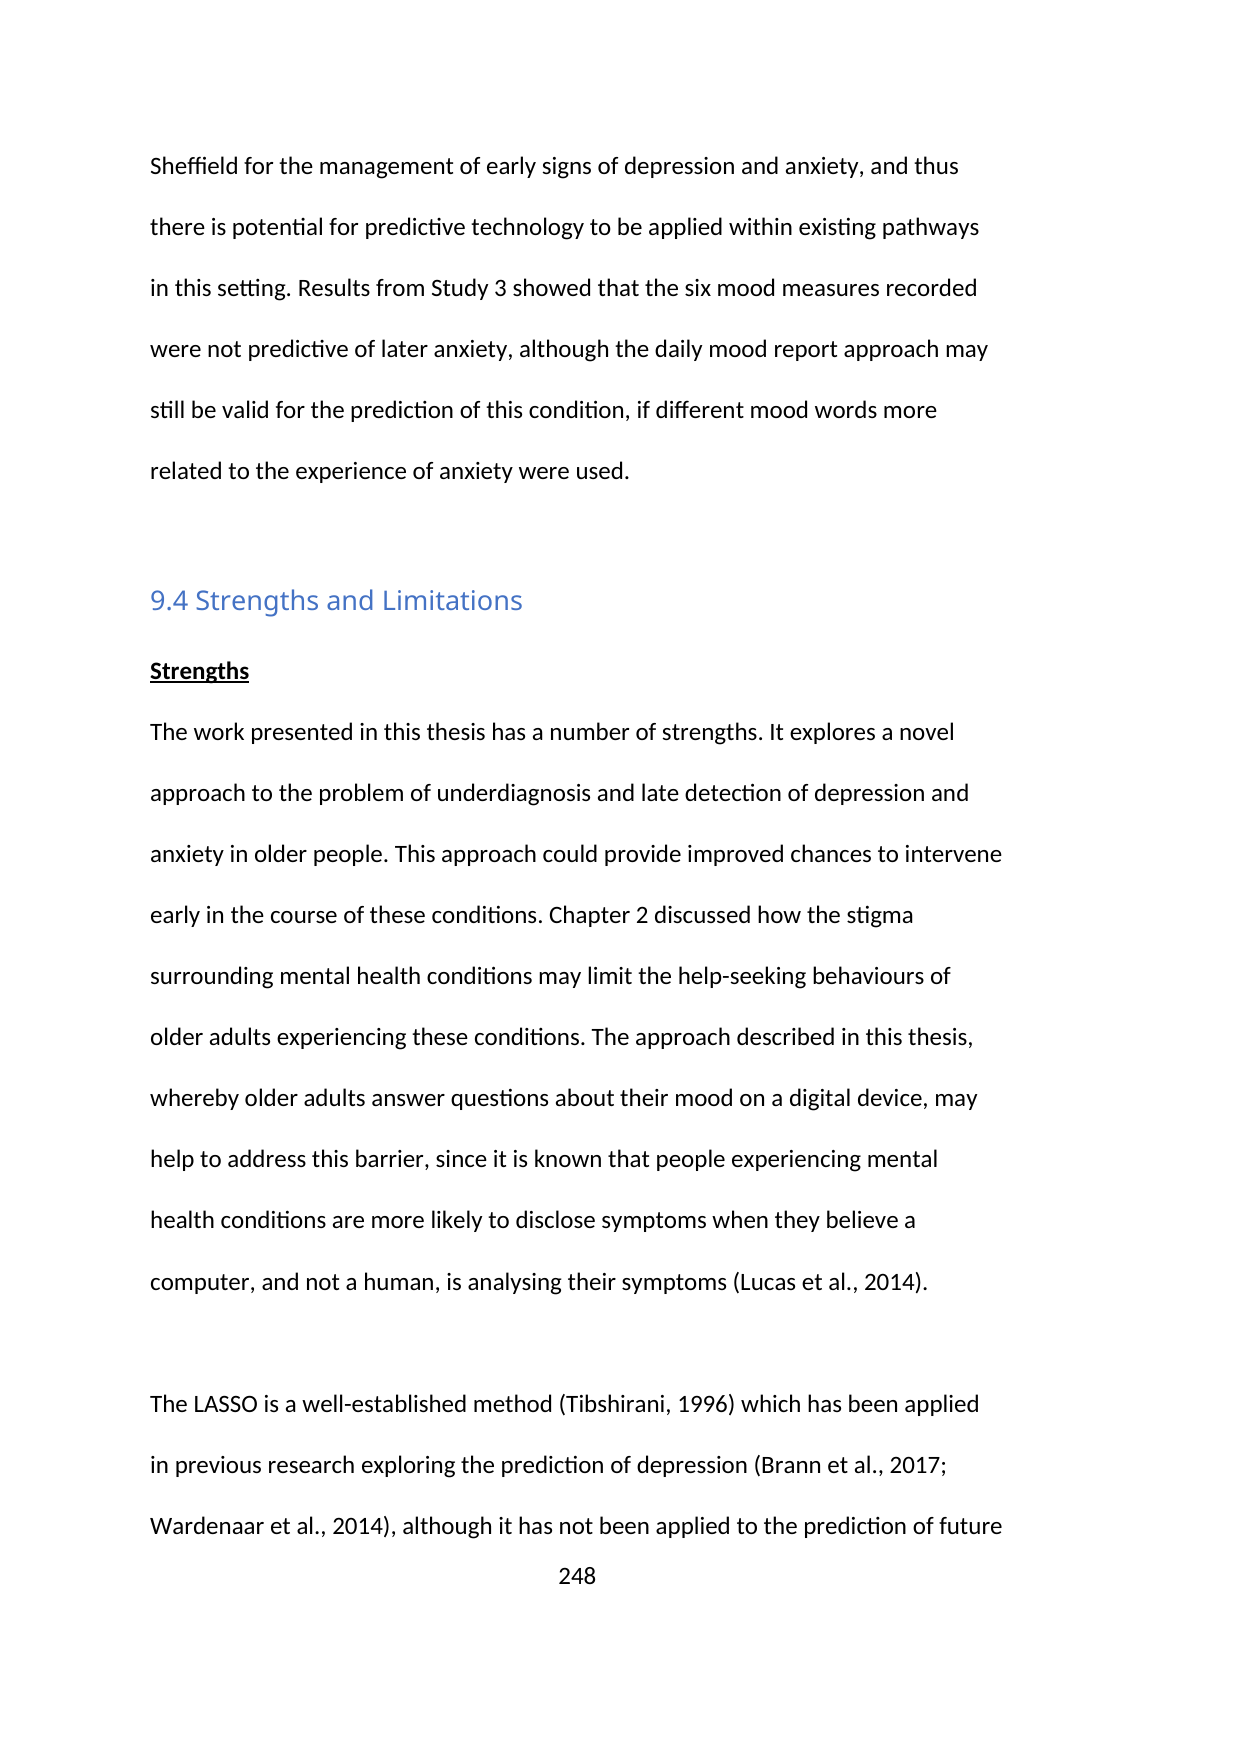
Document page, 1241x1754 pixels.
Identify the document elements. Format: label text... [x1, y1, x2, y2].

text The work presented in this thesis has a number of strengths. It explores a novel approach to the problem of underdiagnosis and late detection of depression and anxiety in older people. This approach could provide improved chances to intervene early in the course of these conditions. Chapter 2 discussed how the stigma surrounding mental health conditions may limit the help-seeking behaviours of older adults experiencing these conditions. The approach described in this thesis, whereby older adults answer questions about their mood on a digital device, may help to address this barrier, since it is known that people experiencing mental health conditions are more likely to disclose symptoms when they believe a computer, and not a human, is analysing their symptoms (Lucas et al., 2014). [150, 716, 1004, 1296]
text Strengths [150, 655, 1004, 686]
subtitle 9.4 Strengths and Limitations [150, 581, 1004, 618]
